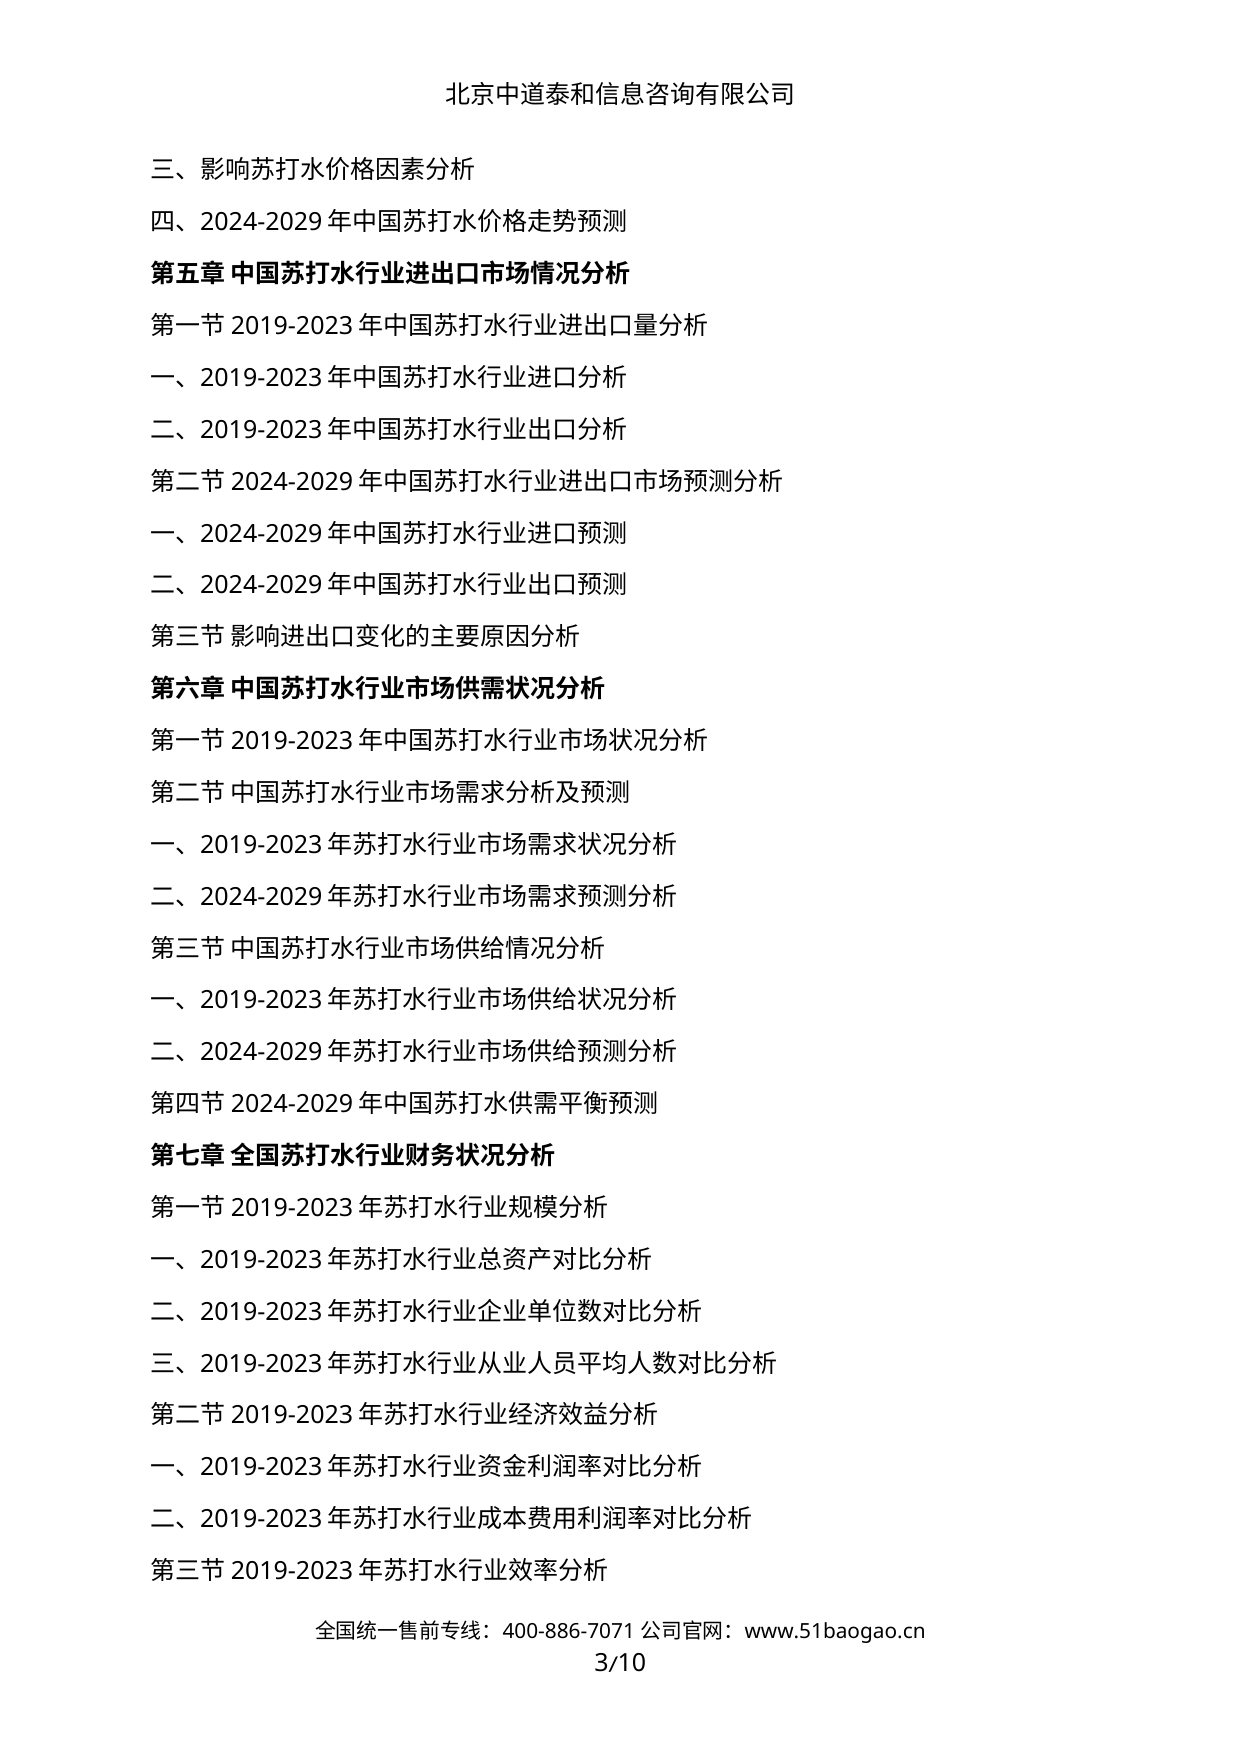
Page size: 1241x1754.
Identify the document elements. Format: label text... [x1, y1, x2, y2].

text 三、2019-2023年苏打水行业从业人员平均人数对比分析 [150, 1343, 1090, 1379]
text 二、2024-2029年苏打水行业市场供给预测分析 [150, 1032, 1090, 1068]
text 第一节 2019-2023年苏打水行业规模分析 [150, 1187, 1090, 1224]
text 第三节 中国苏打水行业市场供给情况分析 [150, 928, 1090, 964]
text 第三节 影响进出口变化的主要原因分析 [150, 617, 1090, 653]
text 二、2024-2029年中国苏打水行业出口预测 [150, 565, 1090, 601]
text 四、2024-2029年中国苏打水价格走势预测 [150, 202, 1090, 238]
text 第一节 2019-2023年中国苏打水行业进出口量分析 [150, 306, 1090, 342]
text 一、2019-2023年苏打水行业总资产对比分析 [150, 1239, 1090, 1276]
text 一、2024-2029年中国苏打水行业进口预测 [150, 513, 1090, 549]
text 三、影响苏打水价格因素分析 [150, 150, 1090, 186]
text 第二节 2019-2023年苏打水行业经济效益分析 [150, 1395, 1090, 1431]
text 第四节 2024-2029年中国苏打水供需平衡预测 [150, 1084, 1090, 1120]
text 第一节 2019-2023年中国苏打水行业市场状况分析 [150, 721, 1090, 757]
text 二、2019-2023年苏打水行业企业单位数对比分析 [150, 1291, 1090, 1327]
text 第二节 2024-2029年中国苏打水行业进出口市场预测分析 [150, 461, 1090, 497]
text 第三节 2019-2023年苏打水行业效率分析 [150, 1551, 1090, 1587]
text 一、2019-2023年中国苏打水行业进口分析 [150, 357, 1090, 394]
text 一、2019-2023年苏打水行业资金利润率对比分析 [150, 1447, 1090, 1483]
text 二、2019-2023年中国苏打水行业出口分析 [150, 409, 1090, 446]
text 二、2019-2023年苏打水行业成本费用利润率对比分析 [150, 1499, 1090, 1535]
text 二、2024-2029年苏打水行业市场需求预测分析 [150, 876, 1090, 912]
text 第五章 中国苏打水行业进出口市场情况分析 [150, 254, 1090, 290]
text 第二节 中国苏打水行业市场需求分析及预测 [150, 772, 1090, 809]
text 一、2019-2023年苏打水行业市场供给状况分析 [150, 980, 1090, 1016]
text 一、2019-2023年苏打水行业市场需求状况分析 [150, 824, 1090, 861]
text 第六章 中国苏打水行业市场供需状况分析 [150, 669, 1090, 705]
text 第七章 全国苏打水行业财务状况分析 [150, 1136, 1090, 1172]
